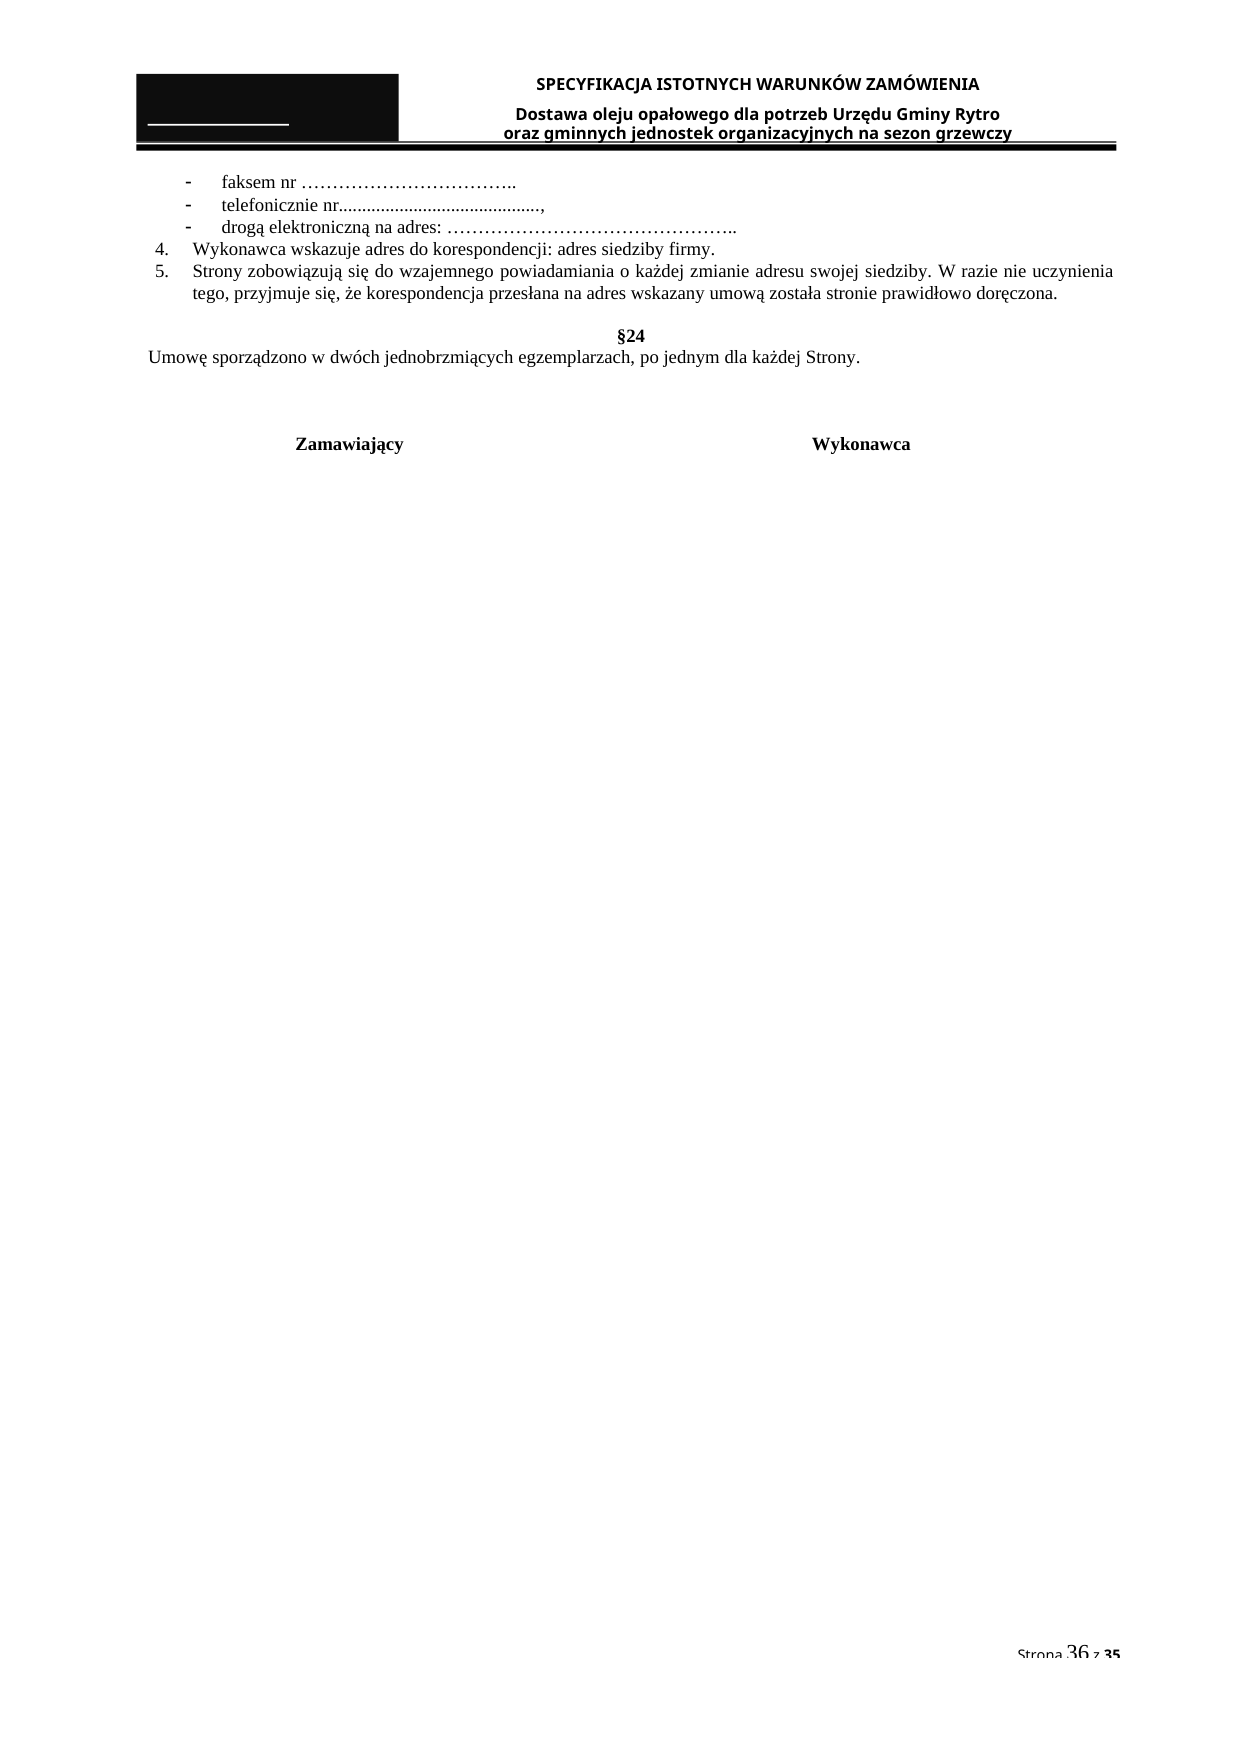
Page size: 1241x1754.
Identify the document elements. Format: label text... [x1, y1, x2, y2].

list Wykonawca wskazuje adres do korespondencji: adres siedziby firmy. [155, 238, 1151, 260]
list telefonicznie nr , [185, 193, 1151, 216]
text Zamawiający Wykonawca [295, 433, 1151, 455]
list Strony zobowiązują się do wzajemnego powiadamiania o każdej zmianie adresu swojej siedziby. W razie nie uczynienia tego, przyjmuje się, że korespondencja przesłana na adres wskazany umową została stronie prawidłowo doręczona. [155, 260, 1113, 303]
text Umowę sporządzono w dwóch jednobrzmiących egzemplarzach, po jednym dla każdej Strony. [106, 347, 902, 368]
list drogą elektroniczną na adres: ……………………………………….. [185, 216, 1151, 238]
text §24 [149, 325, 1112, 347]
text  faksem nr …………………………….. [185, 170, 1151, 193]
